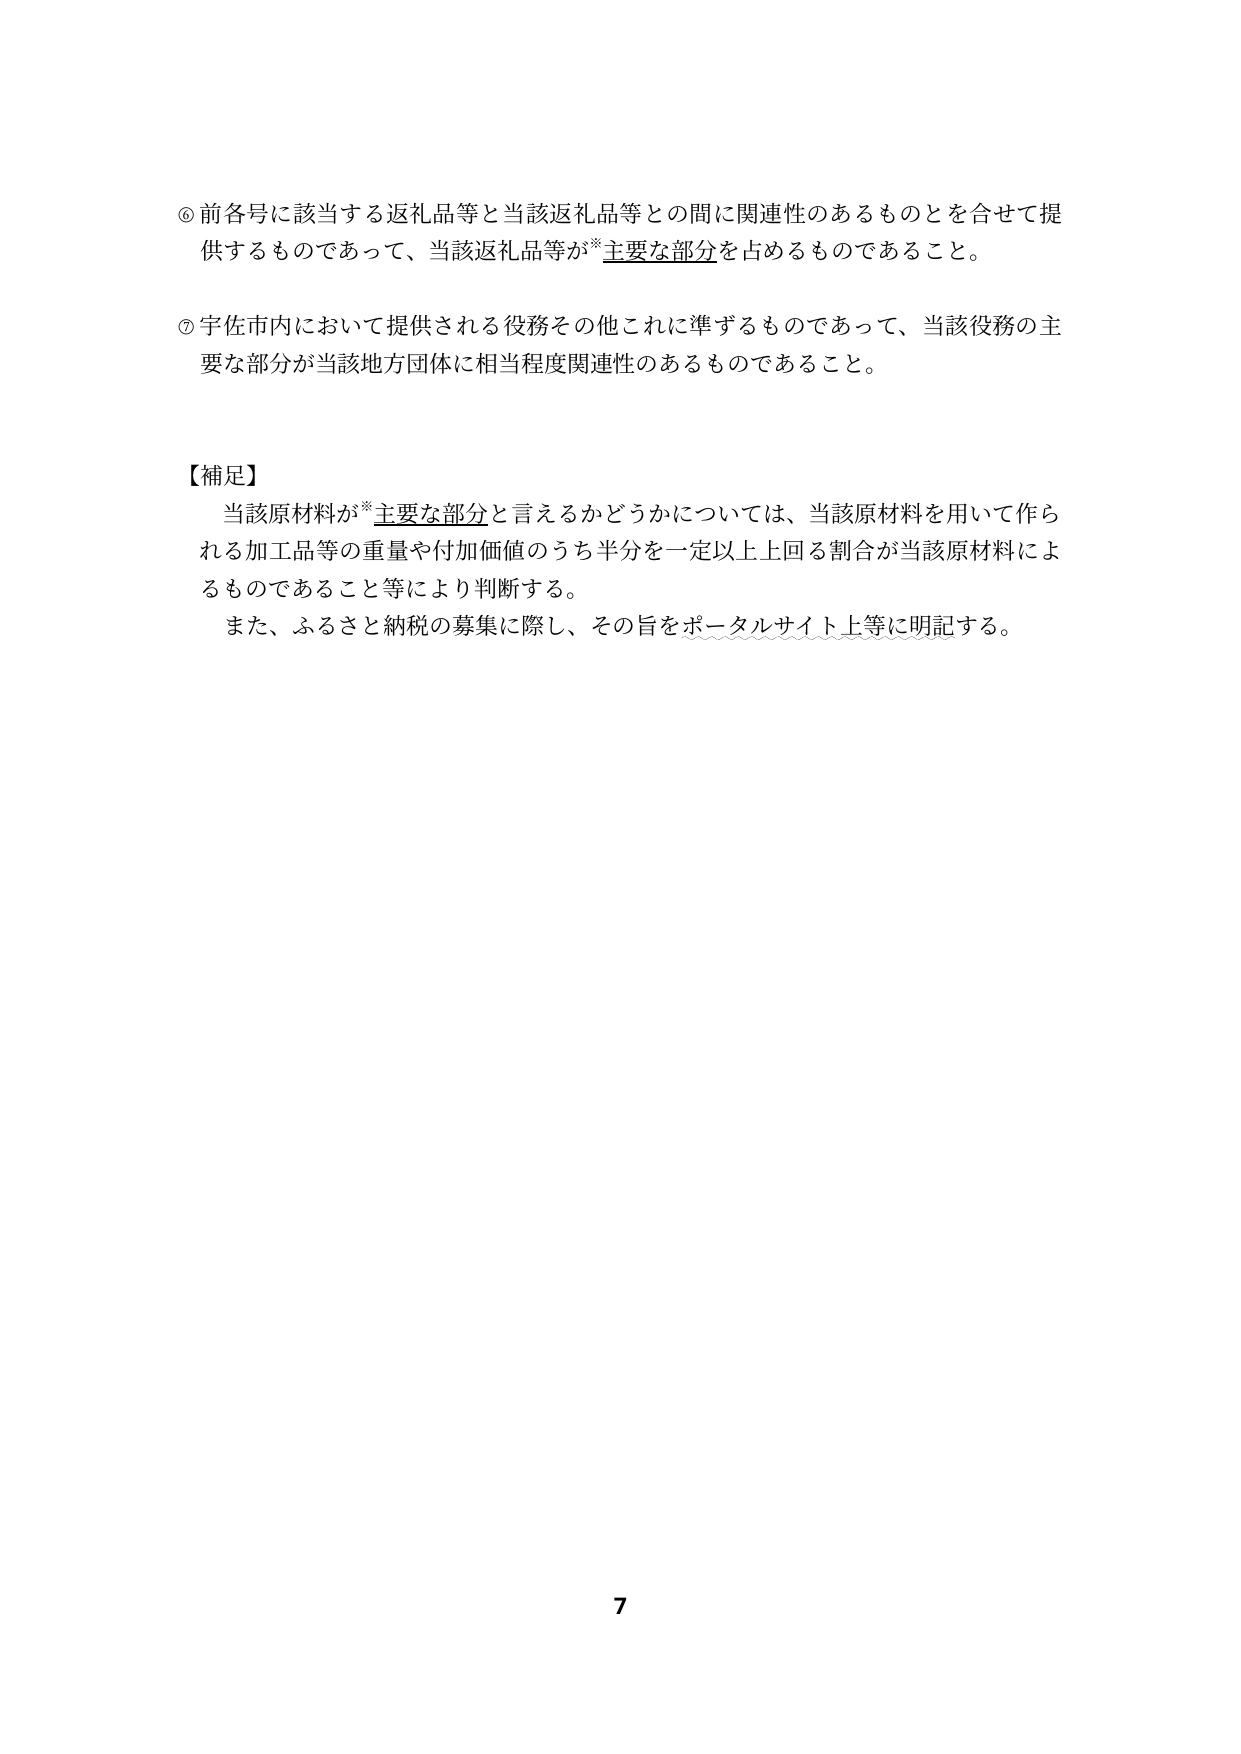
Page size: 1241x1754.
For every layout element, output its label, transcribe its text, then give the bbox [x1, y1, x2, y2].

text 当該原材料が※主要な部分と言えるかどうかについては、当該原材料を用いて作られる加工品等の重量や付加価値のうち半分を一定以上上回る割合が当該原材料によるものであること等により判断する。 [199, 494, 1063, 606]
text また、ふるさと納税の募集に際し、その旨をポータルサイト上等に明記する。 [177, 606, 1063, 644]
text ⑦宇佐市内において提供される役務その他これに準ずるものであって、当該役務の主要な部分が当該地方団体に相当程度関連性のあるものであること。 [177, 306, 1063, 381]
text ⑥前各号に該当する返礼品等と当該返礼品等との間に関連性のあるものとを合せて提供するものであって、当該返礼品等が※主要な部分を占めるものであること。 [177, 194, 1063, 269]
text 【補足】 [177, 456, 1063, 494]
